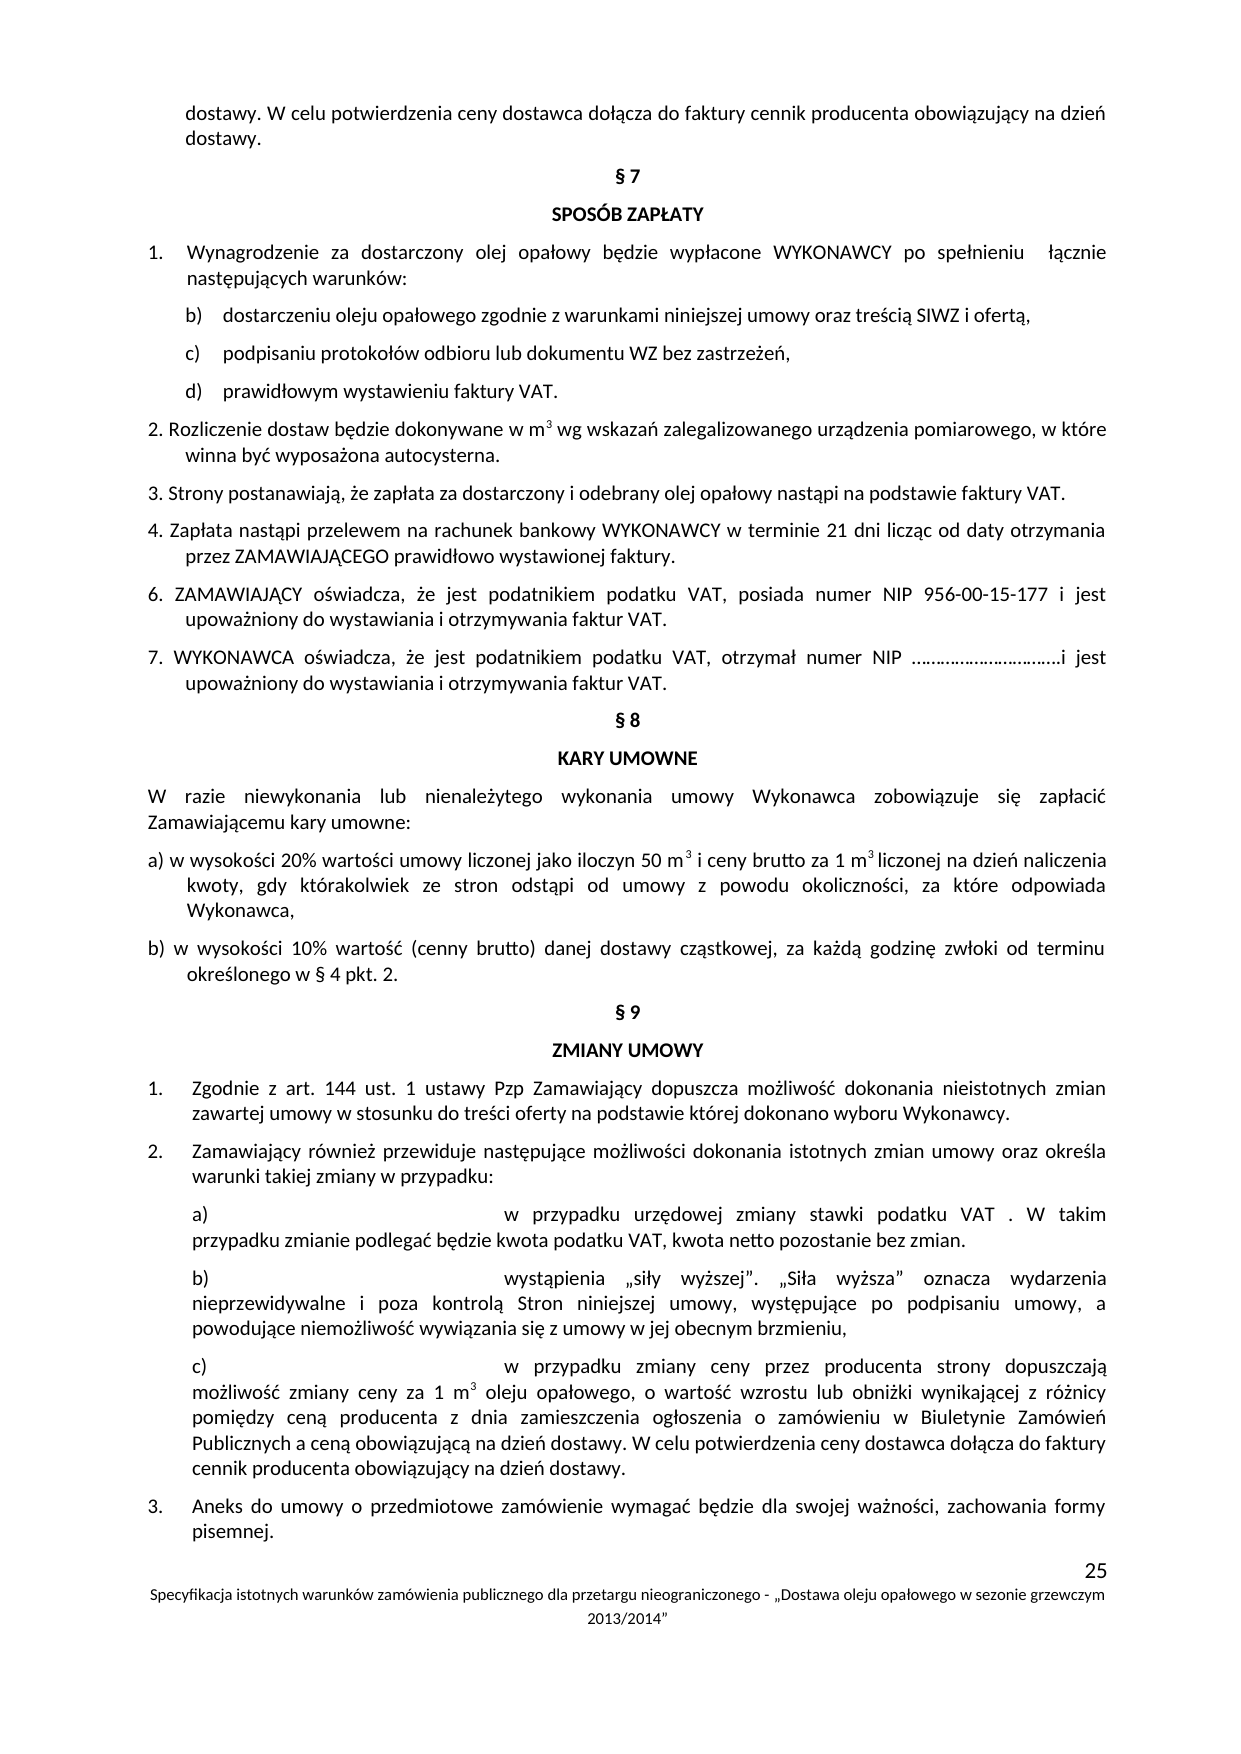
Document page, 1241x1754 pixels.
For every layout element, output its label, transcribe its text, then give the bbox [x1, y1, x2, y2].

list Zgodnie z art. 144 ust. 1 ustawy Pzp Zamawiający dopuszcza możliwość dokonania nieistotnych zmian zawartej umowy w stosunku do treści oferty na podstawie której dokonano wyboru Wykonawcy. [147, 1075, 1107, 1126]
text a) w wysokości 20% wartości umowy liczonej jako iloczyn 50 m3 i ceny brutto za 1 m3 liczonej na dzień naliczenia kwoty, gdy którakolwiek ze stron odstąpi od umowy z powodu okoliczności, za które odpowiada Wykonawca, [148, 847, 1107, 923]
subtitle SPOSÓB ZAPŁATY [148, 201, 1107, 227]
text § 8 [148, 708, 1107, 733]
text 3. Strony postanawiają, że zapłata za dostarczony i odebrany olej opałowy nastąpi na podstawie faktury VAT. [148, 480, 1107, 505]
subtitle KARY UMOWNE [148, 746, 1107, 771]
text W razie niewykonania lub nienależytego wykonania umowy Wykonawca zobowiązuje się zapłacić Zamawiającemu kary umowne: [148, 783, 1107, 834]
list w przypadku urzędowej zmiany stawki podatku VAT . W takim przypadku zmianie podlegać będzie kwota podatku VAT, kwota netto pozostanie bez zmian. [192, 1201, 1107, 1252]
text 6. ZAMAWIAJĄCY oświadcza, że jest podatnikiem podatku VAT, posiada numer NIP 956-00-15-177 i jest upoważniony do wystawiania i otrzymywania faktur VAT. [148, 581, 1107, 632]
text 4. Zapłata nastąpi przelewem na rachunek bankowy WYKONAWCY w terminie 21 dni licząc od daty otrzymania przez ZAMAWIAJĄCEGO prawidłowo wystawionej faktury. [148, 518, 1107, 568]
text 7. WYKONAWCA oświadcza, że jest podatnikiem podatku VAT, otrzymał numer NIP ………………………….i jest upoważniony do wystawiania i otrzymywania faktur VAT. [148, 644, 1107, 695]
list wystąpienia „siły wyższej”. „Siła wyższa” oznacza wydarzenia nieprzewidywalne i poza kontrolą Stron niniejszej umowy, występujące po podpisaniu umowy, a powodujące niemożliwość wywiązania się z umowy w jej obecnym brzmieniu, [192, 1265, 1107, 1341]
list prawidłowym wystawieniu faktury VAT. [185, 378, 1107, 404]
list Aneks do umowy o przedmiotowe zamówienie wymagać będzie dla swojej ważności, zachowania formy pisemnej. [147, 1493, 1107, 1544]
list w przypadku zmiany ceny przez producenta strony dopuszczają możliwość zmiany ceny za 1 m3 oleju opałowego, o wartość wzrostu lub obniżki wynikającej z różnicy pomiędzy ceną producenta z dnia zamieszczenia ogłoszenia o zamówieniu w Biuletynie Zamówień Publicznych a ceną obowiązującą na dzień dostawy. W celu potwierdzenia ceny dostawca dołącza do faktury cennik producenta obowiązujący na dzień dostawy. [192, 1353, 1107, 1481]
subtitle ZMIANY UMOWY [148, 1037, 1107, 1062]
text § 7 [148, 163, 1107, 189]
text b) w wysokości 10% wartość (cenny brutto) danej dostawy cząstkowej, za każdą godzinę zwłoki od terminu określonego w § 4 pkt. 2. [148, 936, 1107, 986]
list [148, 100, 1107, 151]
list dostarczeniu oleju opałowego zgodnie z warunkami niniejszej umowy oraz treścią SIWZ i ofertą, [185, 303, 1107, 328]
list Zamawiający również przewiduje następujące możliwości dokonania istotnych zmian umowy oraz określa warunki takiej zmiany w przypadku: [147, 1138, 1107, 1189]
list Wynagrodzenie za dostarczony olej opałowy będzie wypłacone WYKONAWCY po spełnieniu łącznie następujących warunków: [148, 239, 1107, 290]
text 2. Rozliczenie dostaw będzie dokonywane w m3 wg wskazań zalegalizowanego urządzenia pomiarowego, w które winna być wyposażona autocysterna. [148, 416, 1107, 467]
list podpisaniu protokołów odbioru lub dokumentu WZ bez zastrzeżeń, [185, 341, 1107, 366]
text § 9 [148, 999, 1107, 1024]
